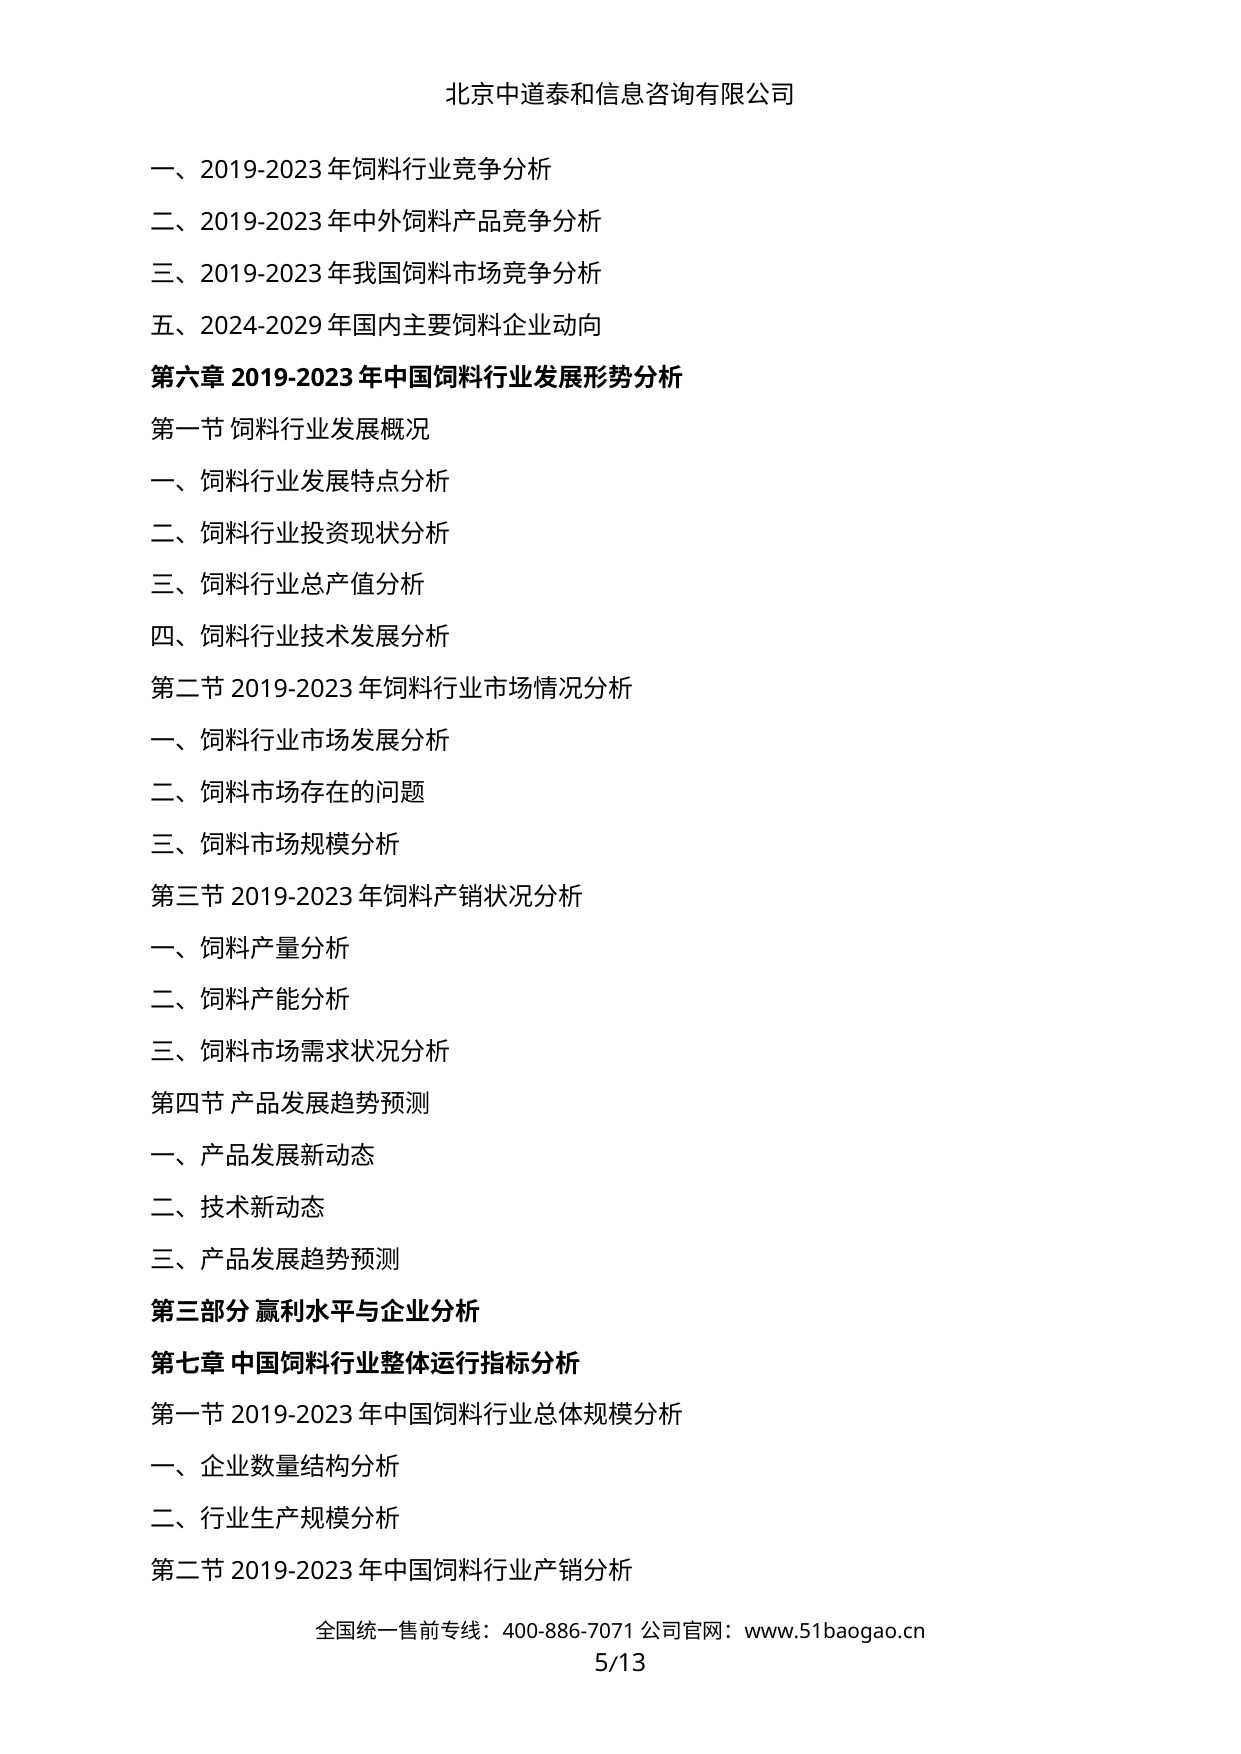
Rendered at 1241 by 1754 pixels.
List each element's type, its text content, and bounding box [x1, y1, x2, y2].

text 三、饲料行业总产值分析 [150, 565, 1090, 601]
text 一、2019-2023年饲料行业竞争分析 [150, 150, 1090, 186]
text 二、行业生产规模分析 [150, 1499, 1090, 1535]
text 二、技术新动态 [150, 1187, 1090, 1224]
text 三、2019-2023年我国饲料市场竞争分析 [150, 254, 1090, 290]
text 一、产品发展新动态 [150, 1136, 1090, 1172]
text 一、企业数量结构分析 [150, 1447, 1090, 1483]
text 第六章 2019-2023年中国饲料行业发展形势分析 [150, 357, 1090, 394]
text 一、饲料行业发展特点分析 [150, 461, 1090, 497]
text 二、饲料市场存在的问题 [150, 772, 1090, 809]
text 三、饲料市场需求状况分析 [150, 1032, 1090, 1068]
text 一、饲料行业市场发展分析 [150, 721, 1090, 757]
text 第一节 2019-2023年中国饲料行业总体规模分析 [150, 1395, 1090, 1431]
text 第四节 产品发展趋势预测 [150, 1084, 1090, 1120]
text 第七章 中国饲料行业整体运行指标分析 [150, 1343, 1090, 1379]
text 第三节 2019-2023年饲料产销状况分析 [150, 876, 1090, 912]
text 第二节 2019-2023年饲料行业市场情况分析 [150, 669, 1090, 705]
text 五、2024-2029年国内主要饲料企业动向 [150, 306, 1090, 342]
text 二、饲料产能分析 [150, 980, 1090, 1016]
text 二、饲料行业投资现状分析 [150, 513, 1090, 549]
text 四、饲料行业技术发展分析 [150, 617, 1090, 653]
text 第三部分 赢利水平与企业分析 [150, 1291, 1090, 1327]
text 三、产品发展趋势预测 [150, 1239, 1090, 1276]
text 第二节 2019-2023年中国饲料行业产销分析 [150, 1551, 1090, 1587]
text 三、饲料市场规模分析 [150, 824, 1090, 861]
text 第一节 饲料行业发展概况 [150, 409, 1090, 446]
text 一、饲料产量分析 [150, 928, 1090, 964]
text 二、2019-2023年中外饲料产品竞争分析 [150, 202, 1090, 238]
